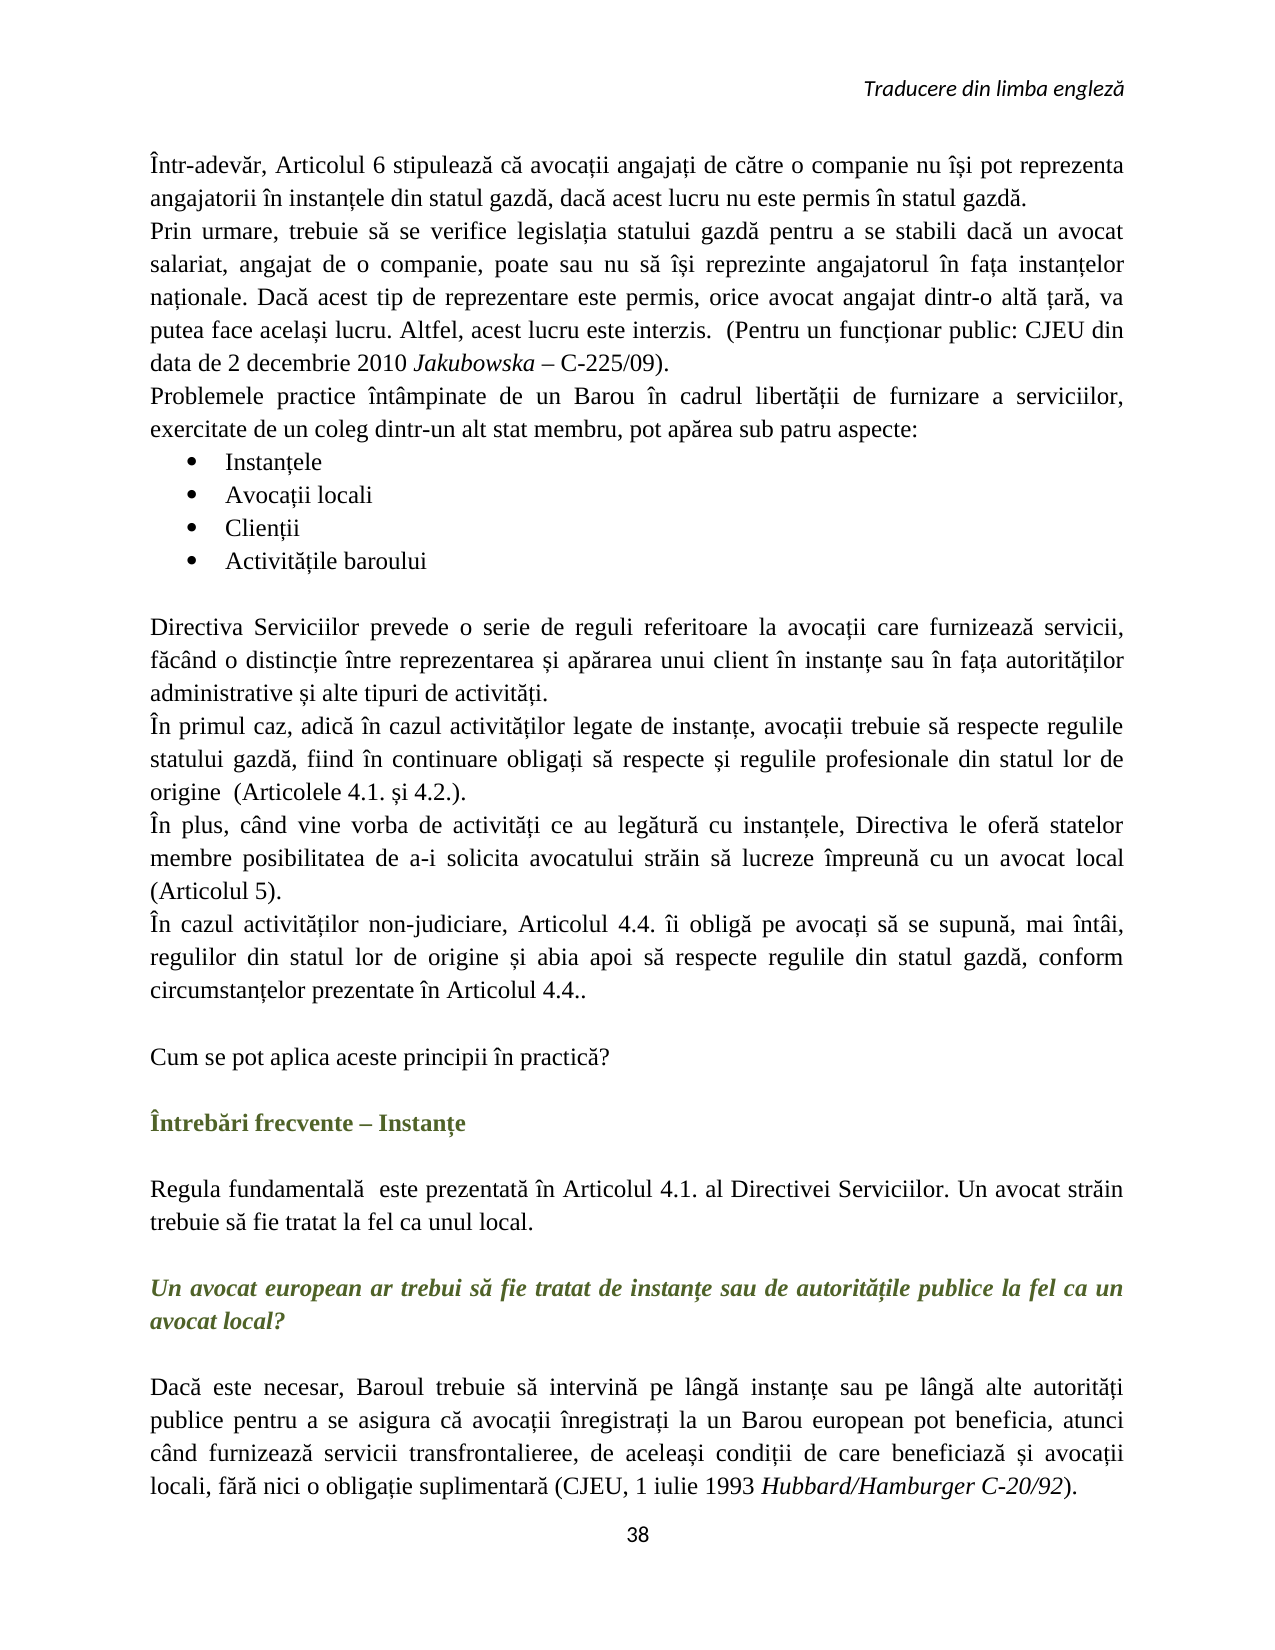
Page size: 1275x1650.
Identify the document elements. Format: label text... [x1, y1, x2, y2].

text Într-adevăr, Articolul 6 stipulează că avocații angajați de către o companie nu își pot reprezenta angajatorii în instanțele din statul gazdă, dacă acest lucru nu este permis în statul gazdă. [150, 150, 1125, 212]
text Întrebări frecvente – Instanțe [150, 1108, 1125, 1136]
text În plus, când vine vorba de activități ce au legătură cu instanțele, Directiva le oferă statelor membre posibilitatea de a-i solicita avocatului străin să lucreze împreună cu un avocat local (Articolul 5). [150, 810, 1125, 905]
text Regula fundamentală este prezentată în Articolul 4.1. al Directivei Serviciilor. Un avocat străin trebuie să fie tratat la fel ca unul local. [150, 1174, 1125, 1235]
list Avocații locali [187, 480, 1125, 509]
text Cum se pot aplica aceste principii în practică? [150, 1042, 1125, 1070]
text Dacă este necesar, Baroul trebuie să intervină pe lângă instanțe sau pe lângă alte autorități publice pentru a se asigura că avocații înregistrați la un Barou european pot beneficia, atunci când furnizează servicii transfrontalieree, de aceleași condiții de care beneficiază și avocații locali, fără nici o obligație suplimentară (CJEU, 1 iulie 1993 Hubbard/Hamburger C-20/92). [150, 1372, 1125, 1499]
list Activitățile baroului [187, 546, 1125, 575]
text În cazul activităților non-judiciare, Articolul 4.4. îi obligă pe avocați să se supună, mai întâi, regulilor din statul lor de origine și abia apoi să respecte regulile din statul gazdă, conform circumstanțelor prezentate în Articolul 4.4.. [150, 909, 1125, 1004]
text În primul caz, adică în cazul activităților legate de instanțe, avocații trebuie să respecte regulile statului gazdă, fiind în continuare obligați să respecte și regulile profesionale din statul lor de origine (Articolele 4.1. și 4.2.). [150, 711, 1125, 806]
text Problemele practice întâmpinate de un Barou în cadrul libertății de furnizare a serviciilor, exercitate de un coleg dintr-un alt stat membru, pot apărea sub patru aspecte: [150, 381, 1125, 443]
text Directiva Serviciilor prevede o serie de reguli referitoare la avocații care furnizează servicii, făcând o distincție între reprezentarea și apărarea unui client în instanțe sau în fața autorităților administrative și alte tipuri de activități. [150, 612, 1125, 707]
text Prin urmare, trebuie să se verifice legislația statului gazdă pentru a se stabili dacă un avocat salariat, angajat de o companie, poate sau nu să își reprezinte angajatorul în fața instanțelor naționale. Dacă acest tip de reprezentare este permis, orice avocat angajat dintr-o altă țară, va putea face același lucru. Altfel, acest lucru este interzis. (Pentru un funcționar public: CJEU din data de 2 decembrie 2010 Jakubowska – C-225/09). [150, 216, 1125, 377]
text Un avocat european ar trebui să fie tratat de instanțe sau de autoritățile publice la fel ca un avocat local? [150, 1273, 1125, 1334]
list Clienții [187, 513, 1125, 542]
list Instanțele [187, 447, 1125, 476]
